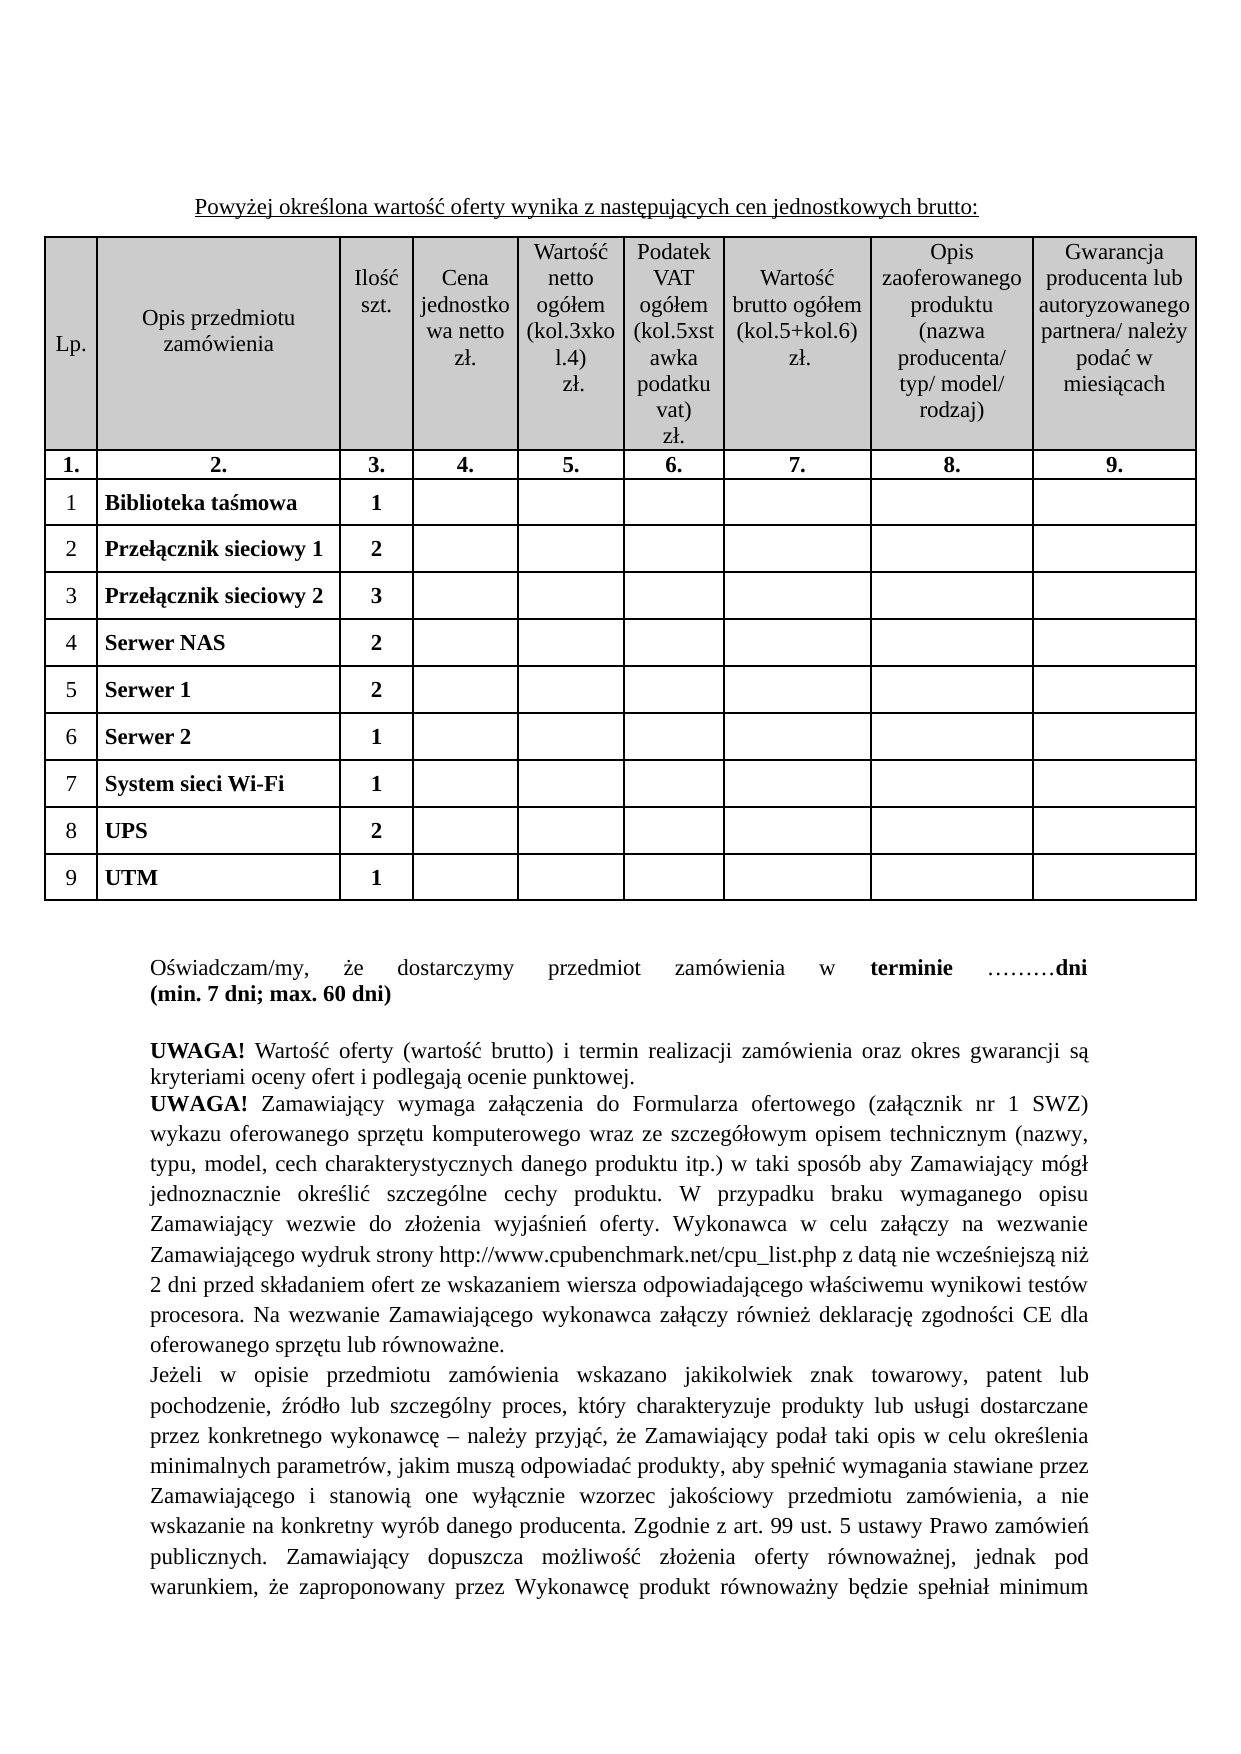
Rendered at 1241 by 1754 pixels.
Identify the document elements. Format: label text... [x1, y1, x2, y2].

table_cell 1 [341, 855, 412, 899]
table_cell [414, 526, 517, 571]
table_cell [872, 761, 1032, 806]
table_cell Serwer NAS [98, 620, 339, 665]
table_cell [414, 761, 517, 806]
table_cell [519, 620, 623, 665]
table_cell [625, 714, 723, 759]
table_cell [1034, 808, 1195, 852]
table_cell [625, 808, 723, 852]
table_cell Serwer 1 [98, 667, 339, 712]
table_cell [872, 526, 1032, 571]
table_cell 7 [46, 761, 96, 806]
table_cell [872, 714, 1032, 759]
table_cell System sieci Wi-Fi [98, 761, 339, 806]
table_cell [519, 573, 623, 618]
table_cell 1 [341, 714, 412, 759]
table_cell 2 [341, 808, 412, 852]
table_cell 2 [341, 526, 412, 571]
table_cell [1034, 855, 1195, 899]
table_cell [725, 855, 870, 899]
table_header Cena jednostkowa netto zł. [414, 238, 517, 449]
table_cell 6 [46, 714, 96, 759]
table_cell [1034, 667, 1195, 712]
table_cell Biblioteka taśmowa [98, 480, 339, 524]
table_cell [625, 855, 723, 899]
table_header Wartość brutto ogółem (kol.5+kol.6) zł. [725, 238, 870, 449]
table_cell Przełącznik sieciowy 1 [98, 526, 339, 571]
table_cell 4 [46, 620, 96, 665]
table_cell 9. [1034, 451, 1195, 477]
table_cell 2 [341, 620, 412, 665]
table_cell [725, 808, 870, 852]
table_cell 8. [872, 451, 1032, 477]
table_cell [519, 714, 623, 759]
table_header Opis przedmiotu zamówienia [98, 238, 339, 449]
table_cell 1 [341, 480, 412, 524]
text Powyżej określona wartość oferty wynika z następujących cen jednostkowych brutto: [194, 193, 1090, 219]
text Oświadczam/my, że dostarczymy przedmiot zamówienia w terminie ………dni (min. 7 dni; max. 60 dni) [150, 954, 1087, 1007]
table_cell [1034, 714, 1195, 759]
table_cell [625, 761, 723, 806]
text UWAGA! Zamawiający wymaga załączenia do Formularza ofertowego (załącznik nr 1 SWZ) wykazu oferowanego sprzętu komputerowego wraz ze szczegółowym opisem technicznym (nazwy, typu, model, cech charakterystycznych danego produktu itp.) w taki sposób aby Zamawiający mógł jednoznacznie określić szczególne cechy produktu. W przypadku braku wymaganego opisu Zamawiający wezwie do złożenia wyjaśnień oferty. Wykonawca w celu załączy na wezwanie Zamawiającego wydruk strony http://www.cpubenchmark.net/cpu_list.php z datą nie wcześniejszą niż 2 dni przed składaniem ofert ze wskazaniem wiersza odpowiadającego właściwemu wynikowi testów procesora. Na wezwanie Zamawiającego wykonawca załączy również deklarację zgodności CE dla oferowanego sprzętu lub równoważne. [150, 1090, 1090, 1358]
text UWAGA! Wartość oferty (wartość brutto) i termin realizacji zamówienia oraz okres gwarancji są kryteriami oceny ofert i podlegają ocenie punktowej. [150, 1037, 1090, 1090]
table_cell [725, 667, 870, 712]
table_cell [625, 620, 723, 665]
table_cell [872, 667, 1032, 712]
table_header Podatek VAT ogółem (kol.5xstawka podatku vat) zł. [625, 238, 723, 449]
table_cell [872, 480, 1032, 524]
table_cell 1 [341, 761, 412, 806]
table_cell 3 [341, 573, 412, 618]
table_cell 6. [625, 451, 723, 477]
table_cell [414, 855, 517, 899]
table_cell UTM [98, 855, 339, 899]
table_cell 2. [98, 451, 339, 477]
table_cell 7. [725, 451, 870, 477]
table_header Wartość netto ogółem (kol.3xkol.4) zł. [519, 238, 623, 449]
table_cell [625, 573, 723, 618]
table_cell [725, 480, 870, 524]
table_cell [414, 620, 517, 665]
table_cell [872, 808, 1032, 852]
table_cell [1034, 620, 1195, 665]
table_cell Przełącznik sieciowy 2 [98, 573, 339, 618]
table_header Opis zaoferowanego produktu (nazwa producenta/ typ/ model/ rodzaj) [872, 238, 1032, 449]
table_cell [519, 808, 623, 852]
table_cell [872, 620, 1032, 665]
table_cell 3 [46, 573, 96, 618]
table_cell [414, 667, 517, 712]
table_cell [414, 808, 517, 852]
table_cell [1034, 480, 1195, 524]
table_cell 1 [46, 480, 96, 524]
table_cell [1034, 573, 1195, 618]
table_cell [625, 480, 723, 524]
table_cell [725, 761, 870, 806]
table_cell [725, 526, 870, 571]
table_cell 3. [341, 451, 412, 477]
table_cell 2 [341, 667, 412, 712]
table_cell 9 [46, 855, 96, 899]
table_cell [725, 573, 870, 618]
table_cell [725, 620, 870, 665]
table_cell UPS [98, 808, 339, 852]
table_cell 2 [46, 526, 96, 571]
table_cell [872, 573, 1032, 618]
table_cell [1034, 761, 1195, 806]
table_cell [519, 667, 623, 712]
table_cell [519, 480, 623, 524]
table_header Ilość szt. [341, 238, 412, 449]
table_cell [872, 855, 1032, 899]
table_header Lp. [46, 238, 96, 449]
table_cell [519, 761, 623, 806]
table_cell 4. [414, 451, 517, 477]
table_cell 8 [46, 808, 96, 852]
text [150, 1362, 1090, 1599]
table_cell 5. [519, 451, 623, 477]
table_cell [625, 526, 723, 571]
table_cell [414, 573, 517, 618]
table_cell [414, 480, 517, 524]
table_cell [414, 714, 517, 759]
table_cell Serwer 2 [98, 714, 339, 759]
table_cell [725, 714, 870, 759]
table_cell [519, 855, 623, 899]
table_cell [1034, 526, 1195, 571]
table_cell 5 [46, 667, 96, 712]
table_cell 1. [46, 451, 96, 477]
table_cell [625, 667, 723, 712]
table_header Gwarancja producenta lub autoryzowanego partnera/ należy podać w miesiącach [1034, 238, 1195, 449]
table_cell [519, 526, 623, 571]
